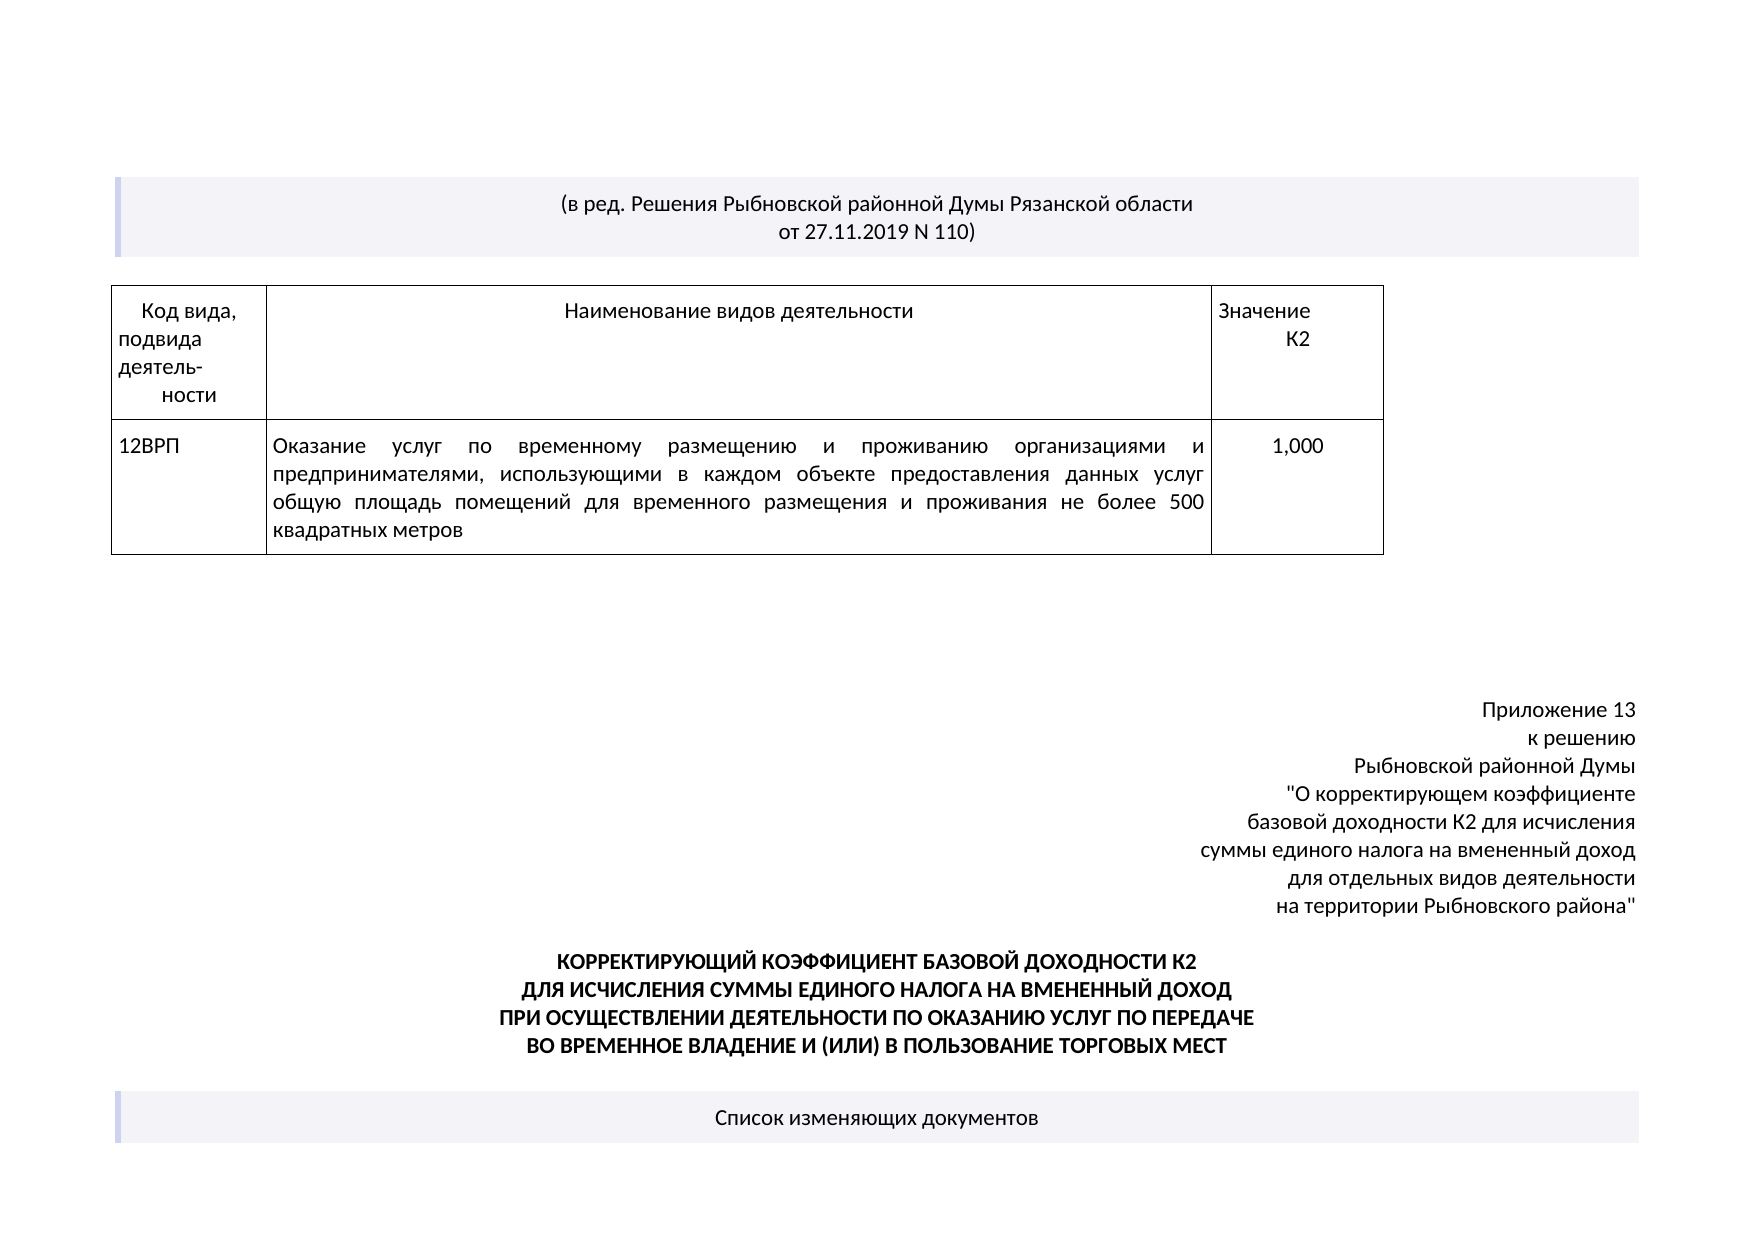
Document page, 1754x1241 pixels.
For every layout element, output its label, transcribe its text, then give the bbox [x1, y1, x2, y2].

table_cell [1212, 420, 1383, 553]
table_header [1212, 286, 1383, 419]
text Рыбновской районной Думы [118, 751, 1636, 779]
text на территории Рыбновского района" [118, 891, 1636, 919]
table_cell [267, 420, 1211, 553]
text "О корректирующем коэффициенте [118, 779, 1636, 807]
text Приложение 13 [118, 695, 1636, 723]
text к решению [118, 723, 1636, 751]
title КОРРЕКТИРУЮЩИЙ КОЭФФИЦИЕНТ БАЗОВОЙ ДОХОДНОСТИ К2 [118, 947, 1636, 975]
text базовой доходности К2 для исчисления [118, 807, 1636, 835]
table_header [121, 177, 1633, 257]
text суммы единого налога на вмененный доход [118, 835, 1636, 863]
title ВО ВРЕМЕННОЕ ВЛАДЕНИЕ И (ИЛИ) В ПОЛЬЗОВАНИЕ ТОРГОВЫХ МЕСТ [118, 1031, 1636, 1059]
title ДЛЯ ИСЧИСЛЕНИЯ СУММЫ ЕДИНОГО НАЛОГА НА ВМЕНЕННЫЙ ДОХОД [118, 975, 1636, 1003]
title ПРИ ОСУЩЕСТВЛЕНИИ ДЕЯТЕЛЬНОСТИ ПО ОКАЗАНИЮ УСЛУГ ПО ПЕРЕДАЧЕ [118, 1003, 1636, 1031]
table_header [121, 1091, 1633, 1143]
text для отдельных видов деятельности [118, 863, 1636, 891]
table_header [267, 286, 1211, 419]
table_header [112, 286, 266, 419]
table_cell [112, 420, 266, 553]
